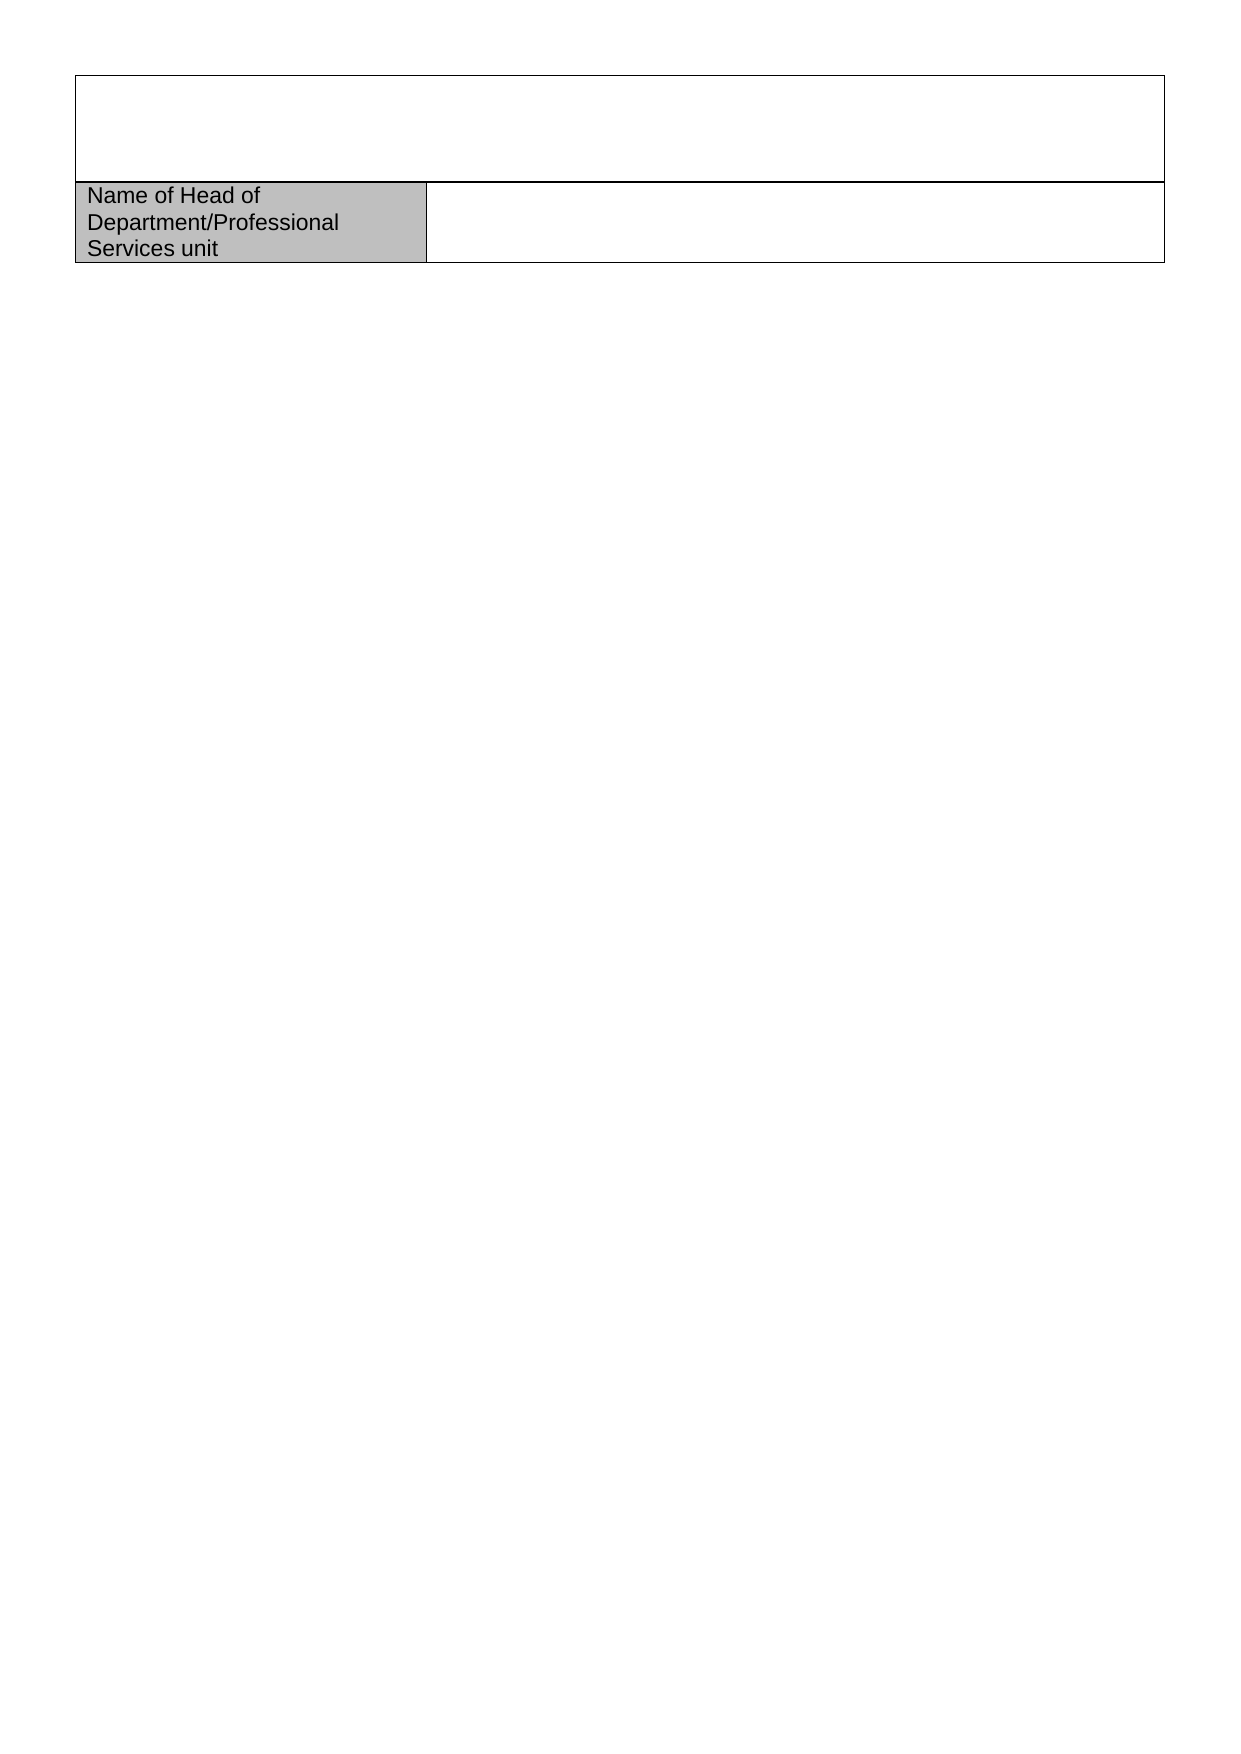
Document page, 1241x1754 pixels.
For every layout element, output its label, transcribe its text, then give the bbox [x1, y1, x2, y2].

table_cell Name of Head of Department/Professional Services unit [76, 183, 426, 262]
table_cell [427, 183, 1164, 262]
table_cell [76, 76, 1164, 181]
